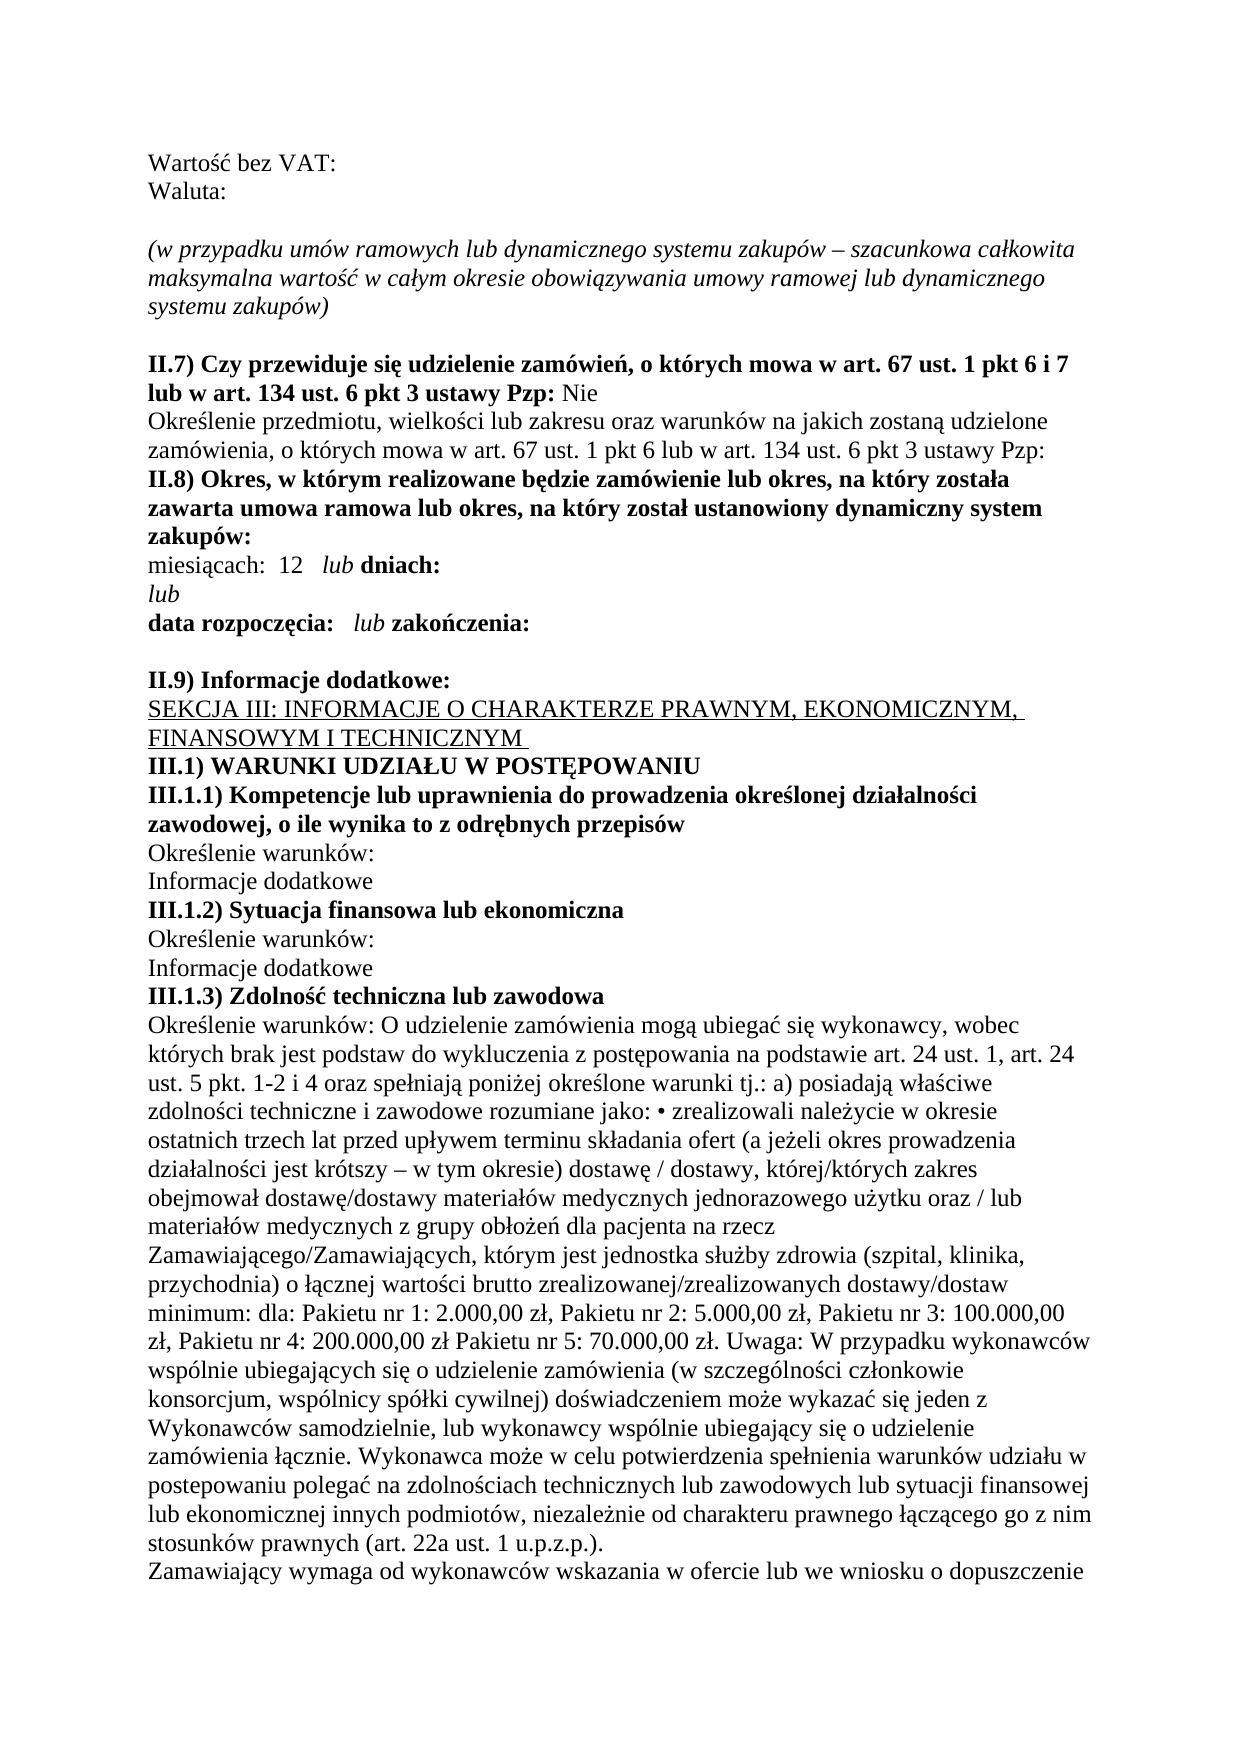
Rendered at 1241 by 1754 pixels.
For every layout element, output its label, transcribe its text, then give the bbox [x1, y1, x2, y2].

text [148, 780, 1093, 1585]
text (w przypadku umów ramowych lub dynamicznego systemu zakupów – szacunkowa całkowita maksymalna wartość w całym okresie obowiązywania umowy ramowej lub dynamicznego systemu zakupów) [148, 205, 1093, 320]
text II.7) Czy przewiduje się udzielenie zamówień, o których mowa w art. 67 ust. 1 pkt 6 i 7 lub w art. 134 ust. 6 pkt 3 ustawy Pzp: Nie Określenie przedmiotu, wielkości lub zakresu oraz warunków na jakich zostaną udzielone zamówienia, o których mowa w art. 67 ust. 1 pkt 6 lub w art. 134 ust. 6 pkt 3 ustawy Pzp: II.8) Okres, w którym realizowane będzie zamówienie lub okres, na który została zawarta umowa ramowa lub okres, na który został ustanowiony dynamiczny system zakupów: miesiącach: 12 lub dniach: lub data rozpoczęcia: lub zakończenia: II.9) Informacje dodatkowe: [148, 320, 1093, 694]
text SEKCJA III: INFORMACJE O CHARAKTERZE PRAWNYM, EKONOMICZNYM, FINANSOWYM I TECHNICZNYM [148, 694, 1093, 751]
text III.1) WARUNKI UDZIAŁU W POSTĘPOWANIU [148, 751, 1093, 780]
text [148, 148, 1093, 205]
